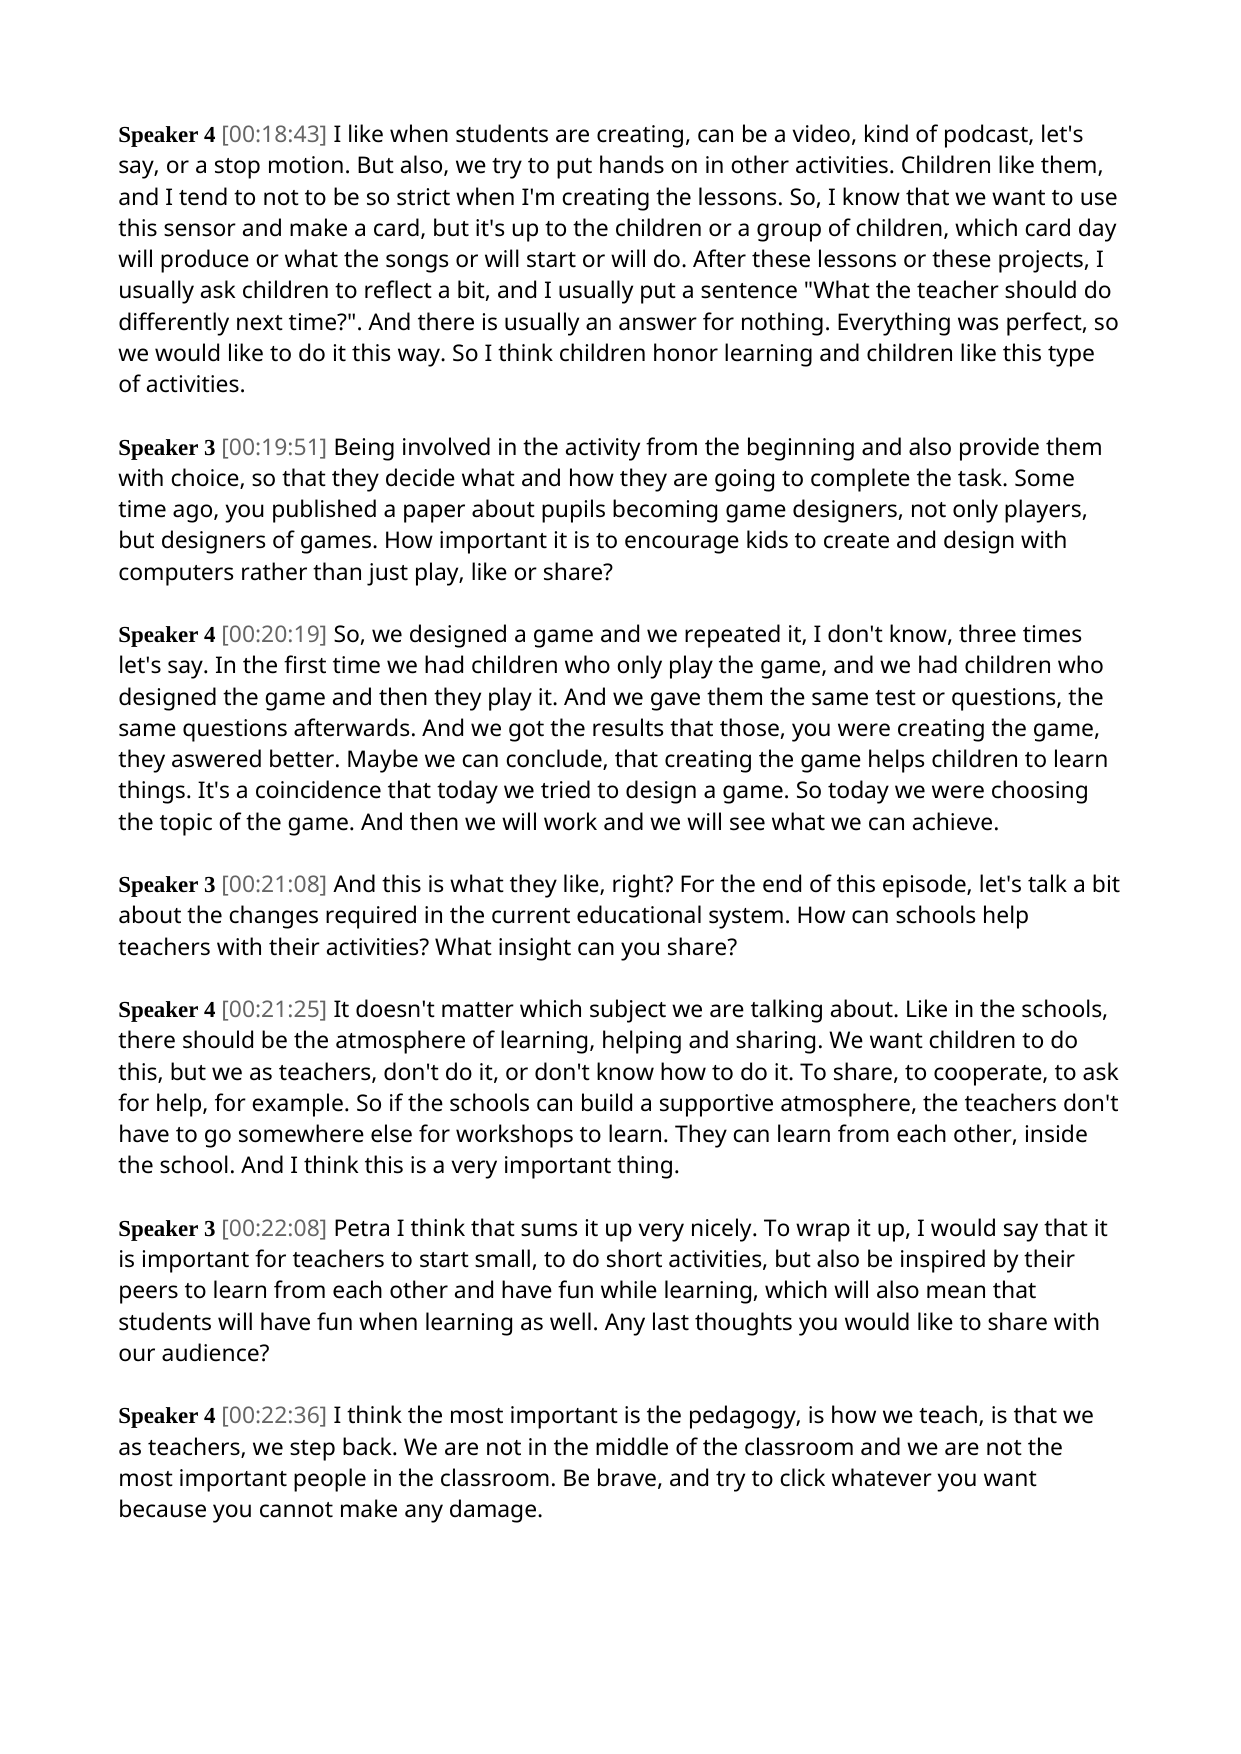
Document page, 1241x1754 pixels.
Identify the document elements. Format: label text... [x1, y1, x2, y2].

text Speaker 3 [00:22:08] Petra I think that sums it up very nicely. To wrap it up, I would say that it is important for teachers to start small, to do short activities, but also be inspired by their peers to learn from each other and have fun while learning, which will also mean that students will have fun when learning as well. Any last thoughts you would like to share with our audience? [118, 1212, 1122, 1368]
text Speaker 3 [00:21:08] And this is what they like, right? For the end of this episode, let's talk a bit about the changes required in the current educational system. How can schools help teachers with their activities? What insight can you share? [118, 868, 1122, 962]
text Speaker 4 [00:20:19] So, we designed a game and we repeated it, I don't know, three times let's say. In the first time we had children who only play the game, and we had children who designed the game and then they play it. And we gave them the same test or questions, the same questions afterwards. And we got the results that those, you were creating the game, they aswered better. Maybe we can conclude, that creating the game helps children to learn things. It's a coincidence that today we tried to design a game. So today we were choosing the topic of the game. And then we will work and we will see what we can achieve. [118, 618, 1122, 837]
text Speaker 4 [00:21:25] It doesn't matter which subject we are talking about. Like in the schools, there should be the atmosphere of learning, helping and sharing. We want children to do this, but we as teachers, don't do it, or don't know how to do it. To share, to cooperate, to ask for help, for example. So if the schools can build a supportive atmosphere, the teachers don't have to go somewhere else for workshops to learn. They can learn from each other, inside the school. And I think this is a very important thing. [118, 993, 1122, 1181]
text Speaker 4 [00:18:43] I like when students are creating, can be a video, kind of podcast, let's say, or a stop motion. But also, we try to put hands on in other activities. Children like them, and I tend to not to be so strict when I'm creating the lessons. So, I know that we want to use this sensor and make a card, but it's up to the children or a group of children, which card day will produce or what the songs or will start or will do. After these lessons or these projects, I usually ask children to reflect a bit, and I usually put a sentence "What the teacher should do differently next time?". And there is usually an answer for nothing. Everything was perfect, so we would like to do it this way. So I think children honor learning and children like this type of activities. [118, 118, 1122, 399]
text Speaker 3 [00:19:51] Being involved in the activity from the beginning and also provide them with choice, so that they decide what and how they are going to complete the task. Some time ago, you published a paper about pupils becoming game designers, not only players, but designers of games. How important it is to encourage kids to create and design with computers rather than just play, like or share? [118, 431, 1122, 587]
text Speaker 4 [00:22:36] I think the most important is the pedagogy, is how we teach, is that we as teachers, we step back. We are not in the middle of the classroom and we are not the most important people in the classroom. Be brave, and try to click whatever you want because you cannot make any damage. [118, 1399, 1122, 1524]
